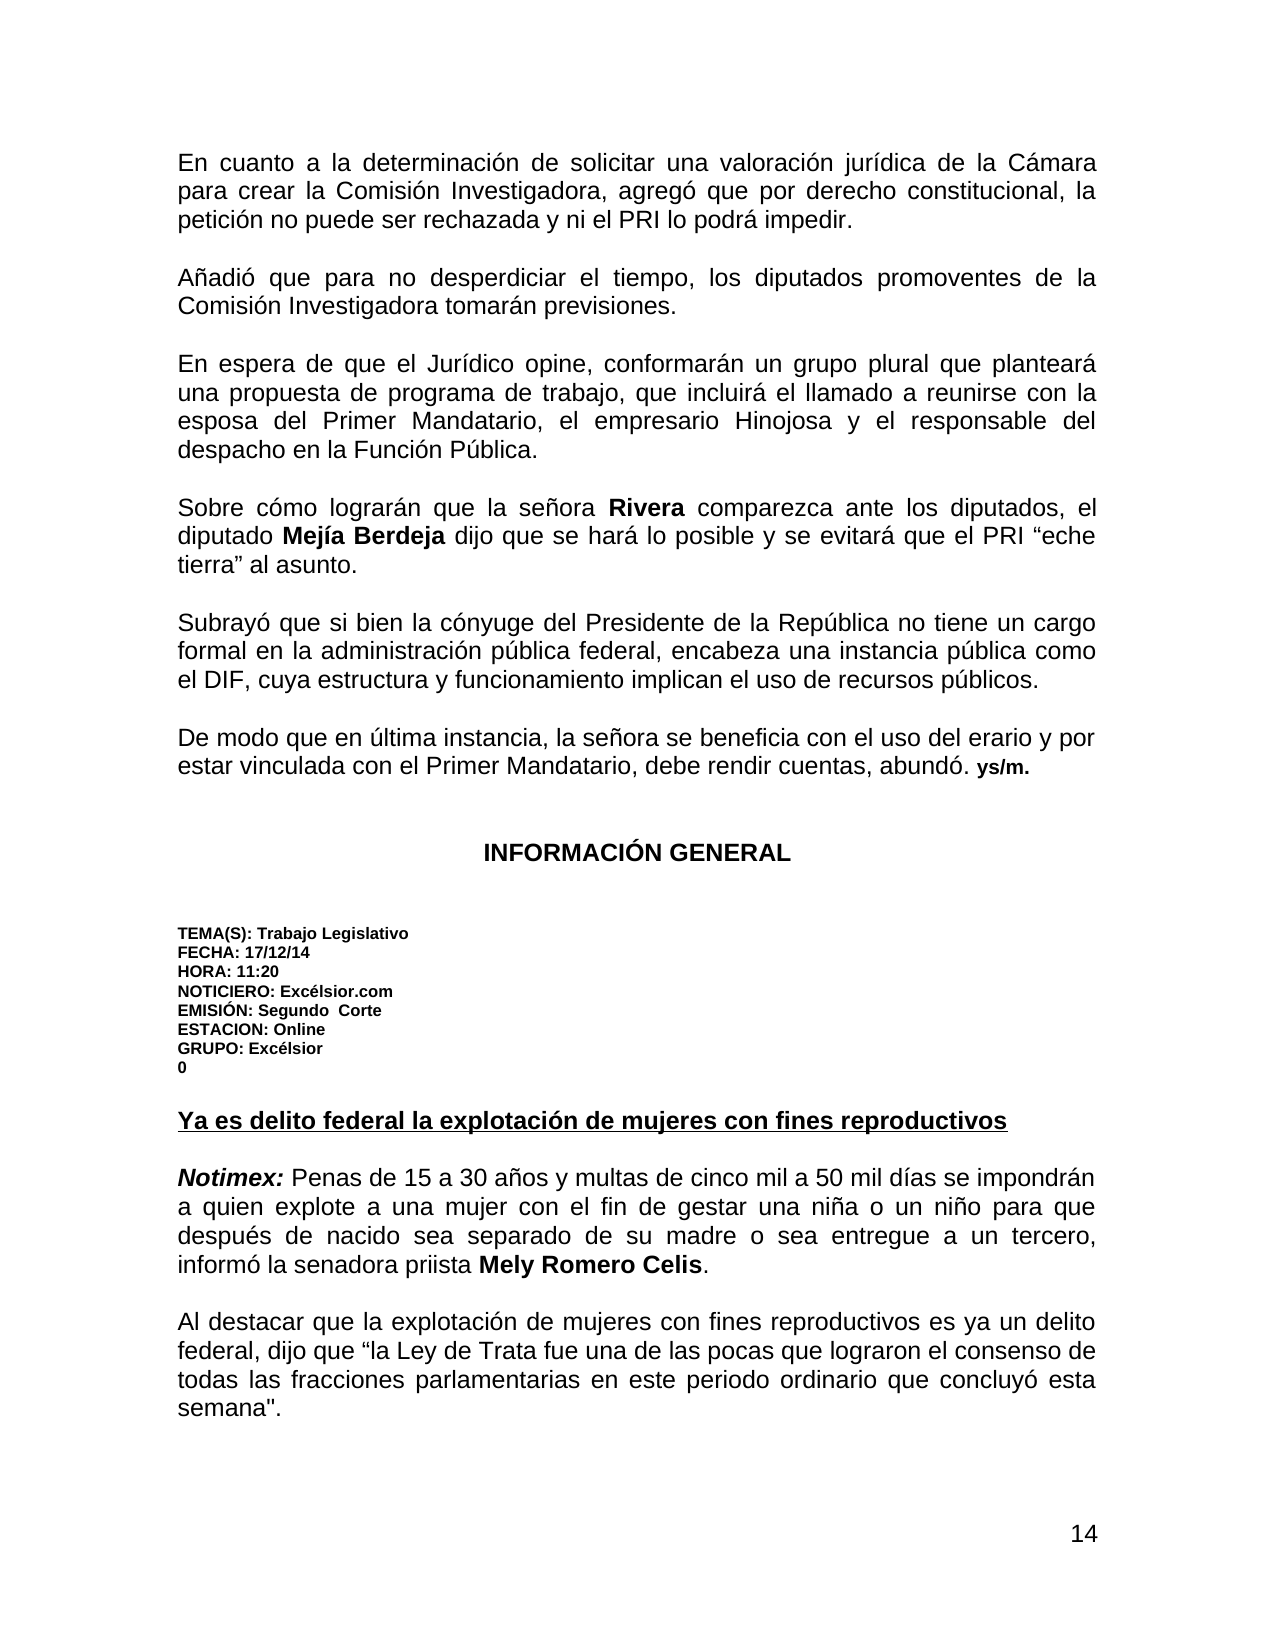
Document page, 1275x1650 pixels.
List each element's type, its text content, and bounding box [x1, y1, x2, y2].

text Subrayó que si bien la cónyuge del Presidente de la República no tiene un cargo formal en la administración pública federal, encabeza una instancia pública como el DIF, cuya estructura y funcionamiento implican el uso de recursos públicos. [177, 608, 1098, 694]
text TEMA(S): Trabajo Legislativo [177, 924, 1098, 943]
text En cuanto a la determinación de solicitar una valoración jurídica de la Cámara para crear la Comisión Investigadora, agregó que por derecho constitucional, la petición no puede ser rechazada y ni el PRI lo podrá impedir. [177, 148, 1098, 234]
text FECHA: 17/12/14 [177, 943, 1098, 962]
text EMISIÓN: Segundo Corte [177, 1001, 1098, 1020]
text 0 [177, 1058, 1098, 1077]
text De modo que en última instancia, la señora se beneficia con el uso del erario y por estar vinculada con el Primer Mandatario, debe rendir cuentas, abundó. ys/m. [177, 723, 1098, 780]
text HORA: 11:20 [177, 962, 1098, 981]
text ESTACION: Online [177, 1020, 1098, 1039]
text INFORMACIÓN GENERAL [177, 838, 1098, 866]
text Al destacar que la explotación de mujeres con fines reproductivos es ya un delito federal, dijo que “la Ley de Trata fue una de las pocas que lograron el consenso de todas las fracciones parlamentarias en este periodo ordinario que concluyó esta semana". [177, 1307, 1098, 1422]
text GRUPO: Excélsior [177, 1039, 1098, 1058]
text NOTICIERO: Excélsior.com [177, 981, 1098, 1001]
text Notimex: Penas de 15 a 30 años y multas de cinco mil a 50 mil días se impondrán a quien explote a una mujer con el fin de gestar una niña o un niño para que después de nacido sea separado de su madre o sea entregue a un tercero, informó la senadora priista Mely Romero Celis. [177, 1163, 1098, 1278]
text Ya es delito federal la explotación de mujeres con fines reproductivos [177, 1106, 1098, 1135]
text Añadió que para no desperdiciar el tiempo, los diputados promoventes de la Comisión Investigadora tomarán previsiones. [177, 263, 1098, 320]
text En espera de que el Jurídico opine, conformarán un grupo plural que planteará una propuesta de programa de trabajo, que incluirá el llamado a reunirse con la esposa del Primer Mandatario, el empresario Hinojosa y el responsable del despacho en la Función Pública. [177, 349, 1098, 464]
text Sobre cómo lograrán que la señora Rivera comparezca ante los diputados, el diputado Mejía Berdeja dijo que se hará lo posible y se evitará que el PRI “eche tierra” al asunto. [177, 493, 1098, 579]
